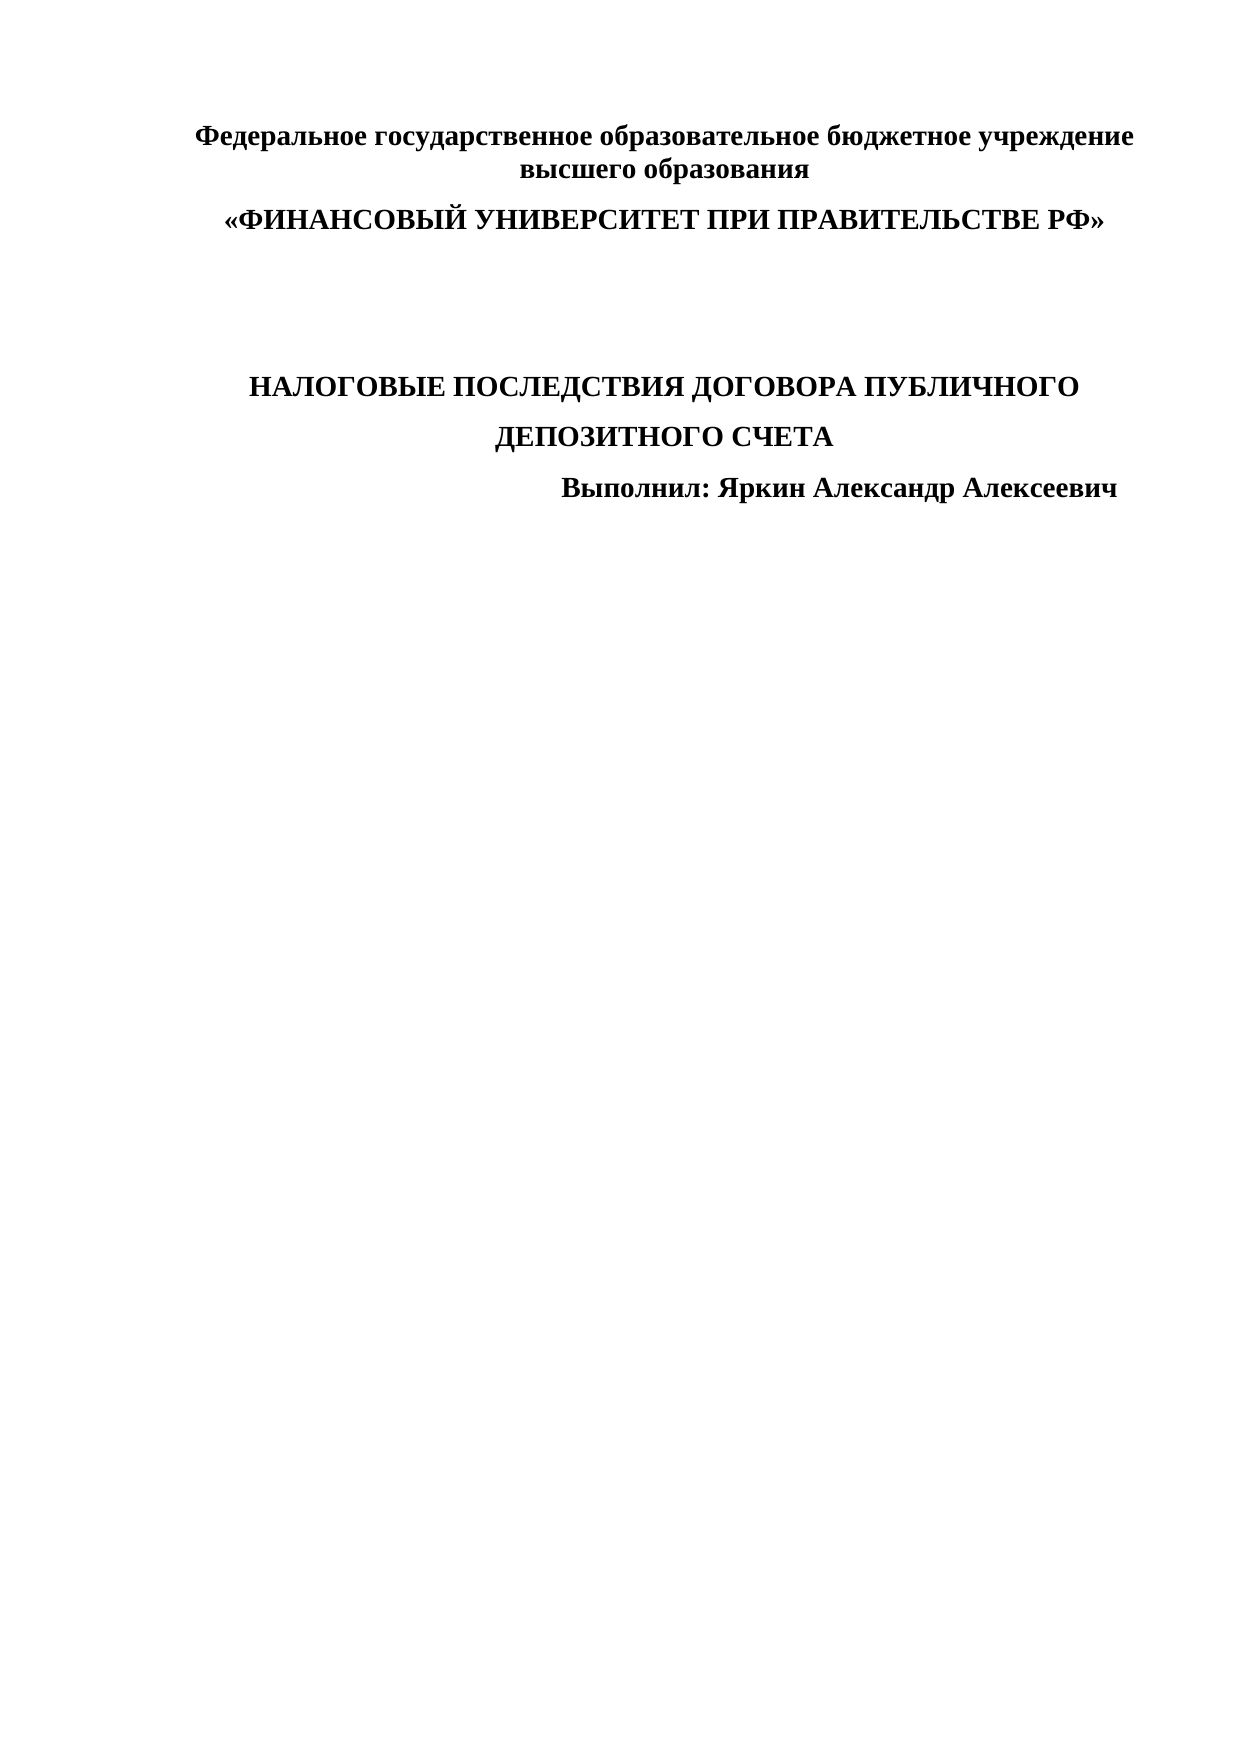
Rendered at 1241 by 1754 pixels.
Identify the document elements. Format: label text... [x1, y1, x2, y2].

text НАЛОГОВЫЕ ПОСЛЕДСТВИЯ ДОГОВОРА ПУБЛИЧНОГО ДЕПОЗИТНОГО СЧЕТА [177, 369, 1152, 453]
text Федеральное государственное образовательное бюджетное учреждение высшего образования [177, 118, 1152, 185]
text Выполнил: Яркин Александр Алексеевич [177, 470, 1152, 503]
text «ФИНАНСОВЫЙ УНИВЕРСИТЕТ ПРИ ПРАВИТЕЛЬСТВЕ РФ» [177, 202, 1152, 235]
